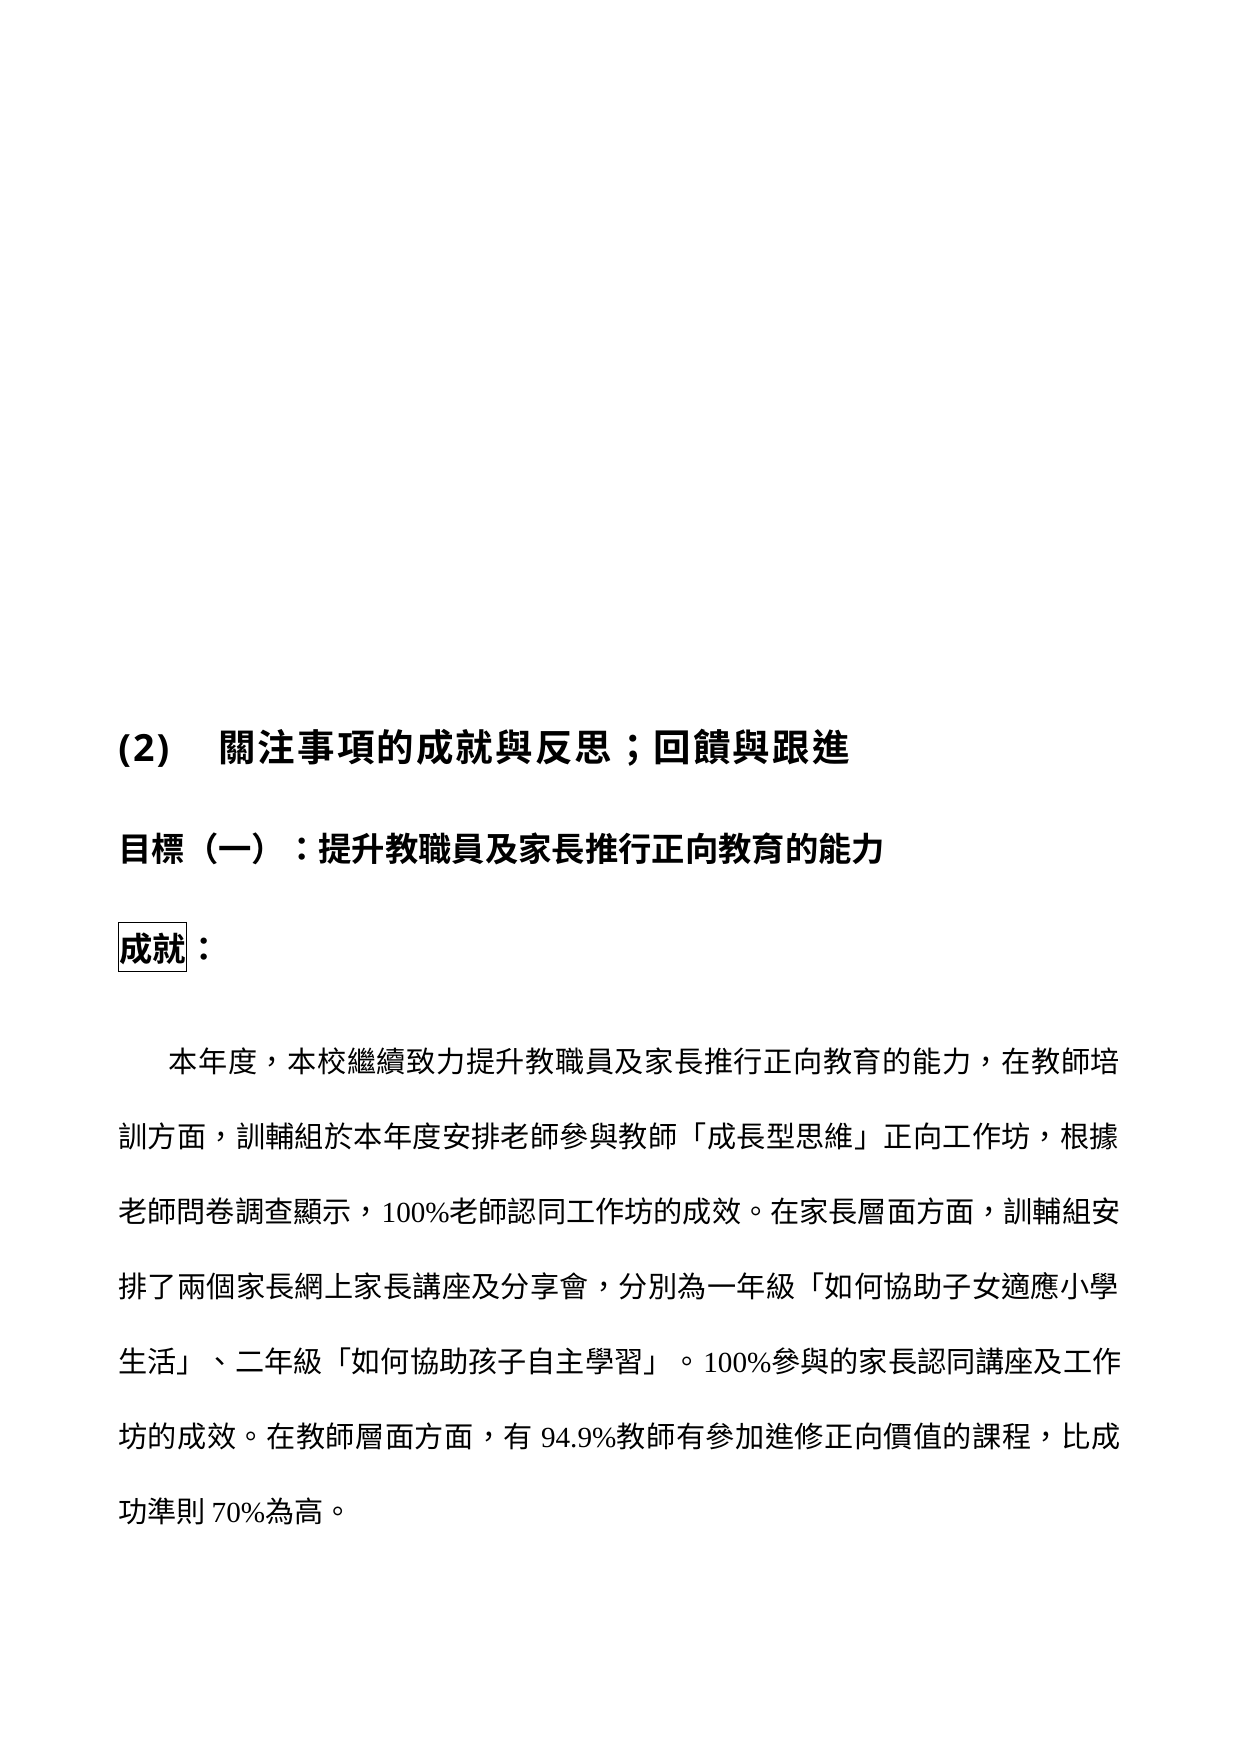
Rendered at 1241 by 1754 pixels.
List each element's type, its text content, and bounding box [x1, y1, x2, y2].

text 本年度，本校繼續致力提升教職員及家長推行正向教育的能力，在教師培訓方面，訓輔組於本年度安排老師參與教師「成長型思維」正向工作坊，根據老師問卷調查顯示，100%老師認同工作坊的成效。在家長層面方面，訓輔組安排了兩個家長網上家長講座及分享會，分別為一年級「如何協助子女適應小學生活」、二年級「如何協助孩子自主學習」。100%參與的家長認同講座及工作坊的成效。在教師層面方面，有94.9%教師有參加進修正向價值的課程，比成功準則70%為高。 [118, 1022, 1122, 1547]
text 成就： [118, 909, 1122, 984]
text (2) 關注事項的成就與反思；回饋與跟進 [118, 707, 1122, 782]
text 目標（一）：提升教職員及家長推行正向教育的能力 [118, 809, 1122, 884]
